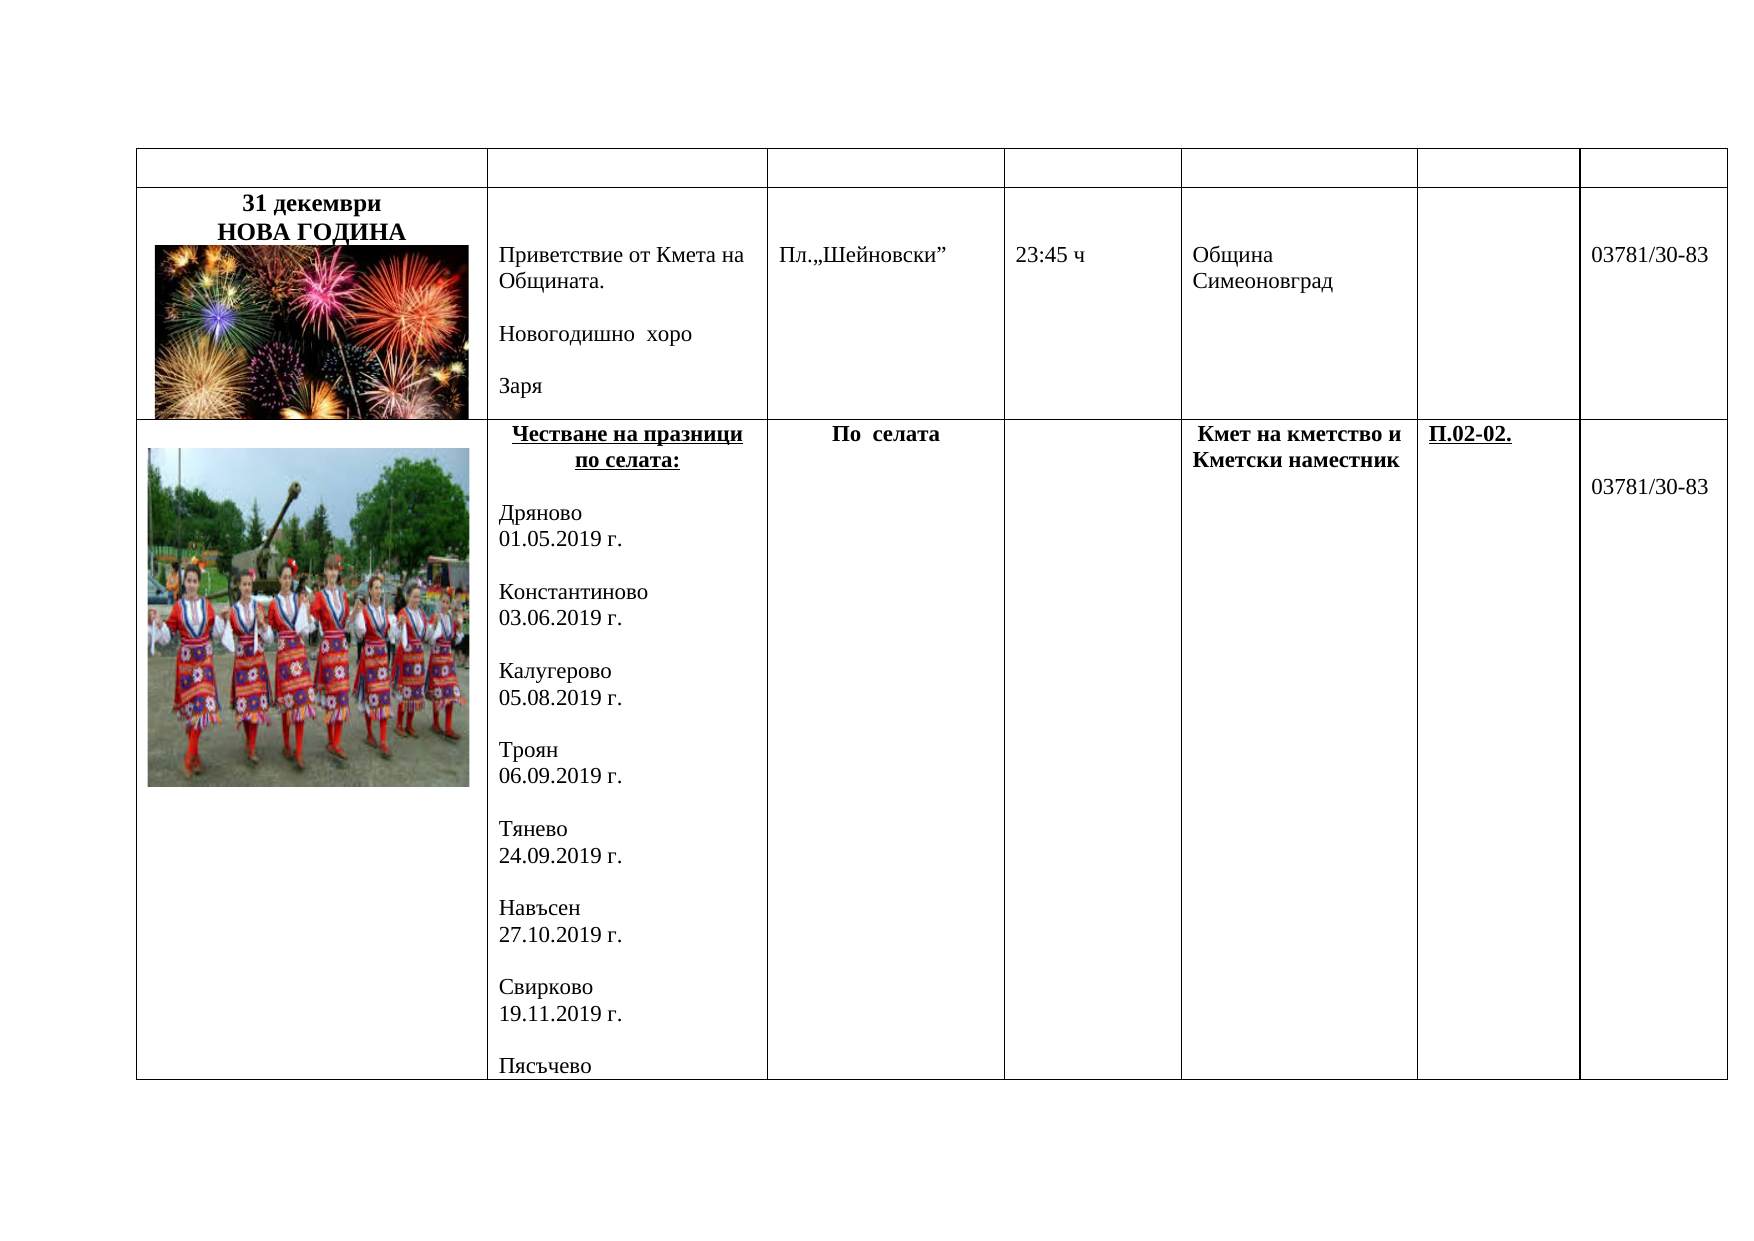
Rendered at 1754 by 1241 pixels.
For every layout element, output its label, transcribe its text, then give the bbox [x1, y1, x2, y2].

table_cell 23:45 ч [1005, 188, 1181, 419]
table_cell [1005, 149, 1181, 187]
table_cell 31 декември НОВА ГОДИНА [137, 188, 487, 419]
table_cell [1182, 149, 1417, 187]
table_cell Пл.„Шейновски” [768, 188, 1004, 419]
table_cell [1418, 188, 1579, 419]
picture [147, 448, 470, 787]
table_cell [137, 420, 487, 1079]
table_cell [1581, 149, 1727, 187]
table_cell [768, 149, 1004, 187]
table_cell Община Симеоновград [1182, 188, 1417, 419]
table_cell [1005, 420, 1181, 1079]
table_cell [137, 149, 487, 187]
table_cell [1418, 149, 1579, 187]
table_cell По селата [768, 420, 1004, 1079]
picture [154, 245, 469, 419]
table_cell П.02-02. [1418, 420, 1579, 1079]
table_cell [488, 149, 767, 187]
table_cell 03781/30-83 [1581, 420, 1727, 1079]
table_cell Приветствие от Кмета на Общината. Новогодишно хоро Заря [488, 188, 767, 419]
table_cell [488, 420, 767, 1079]
table_cell 03781/30-83 [1581, 188, 1727, 419]
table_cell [1182, 420, 1417, 1079]
